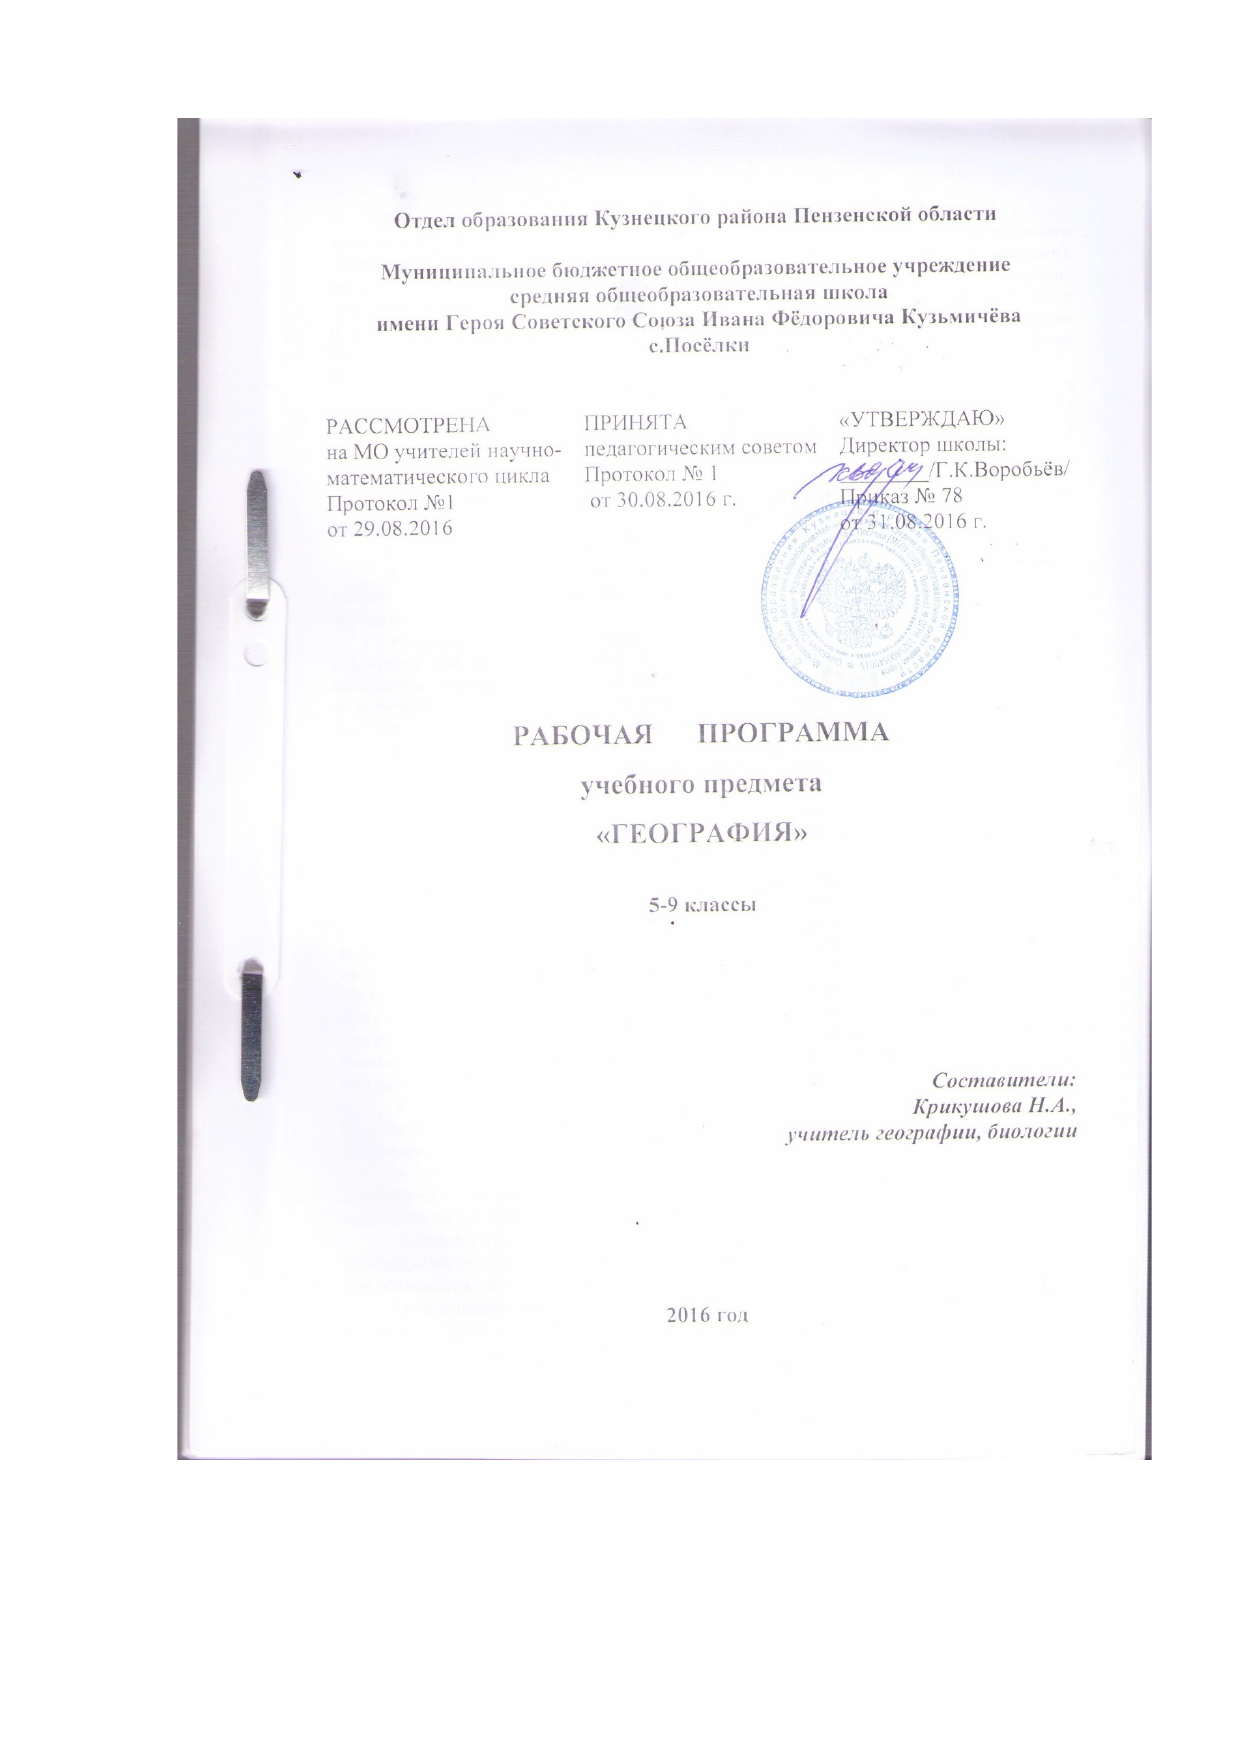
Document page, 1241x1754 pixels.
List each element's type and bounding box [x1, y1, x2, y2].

picture [177, 118, 1152, 1460]
